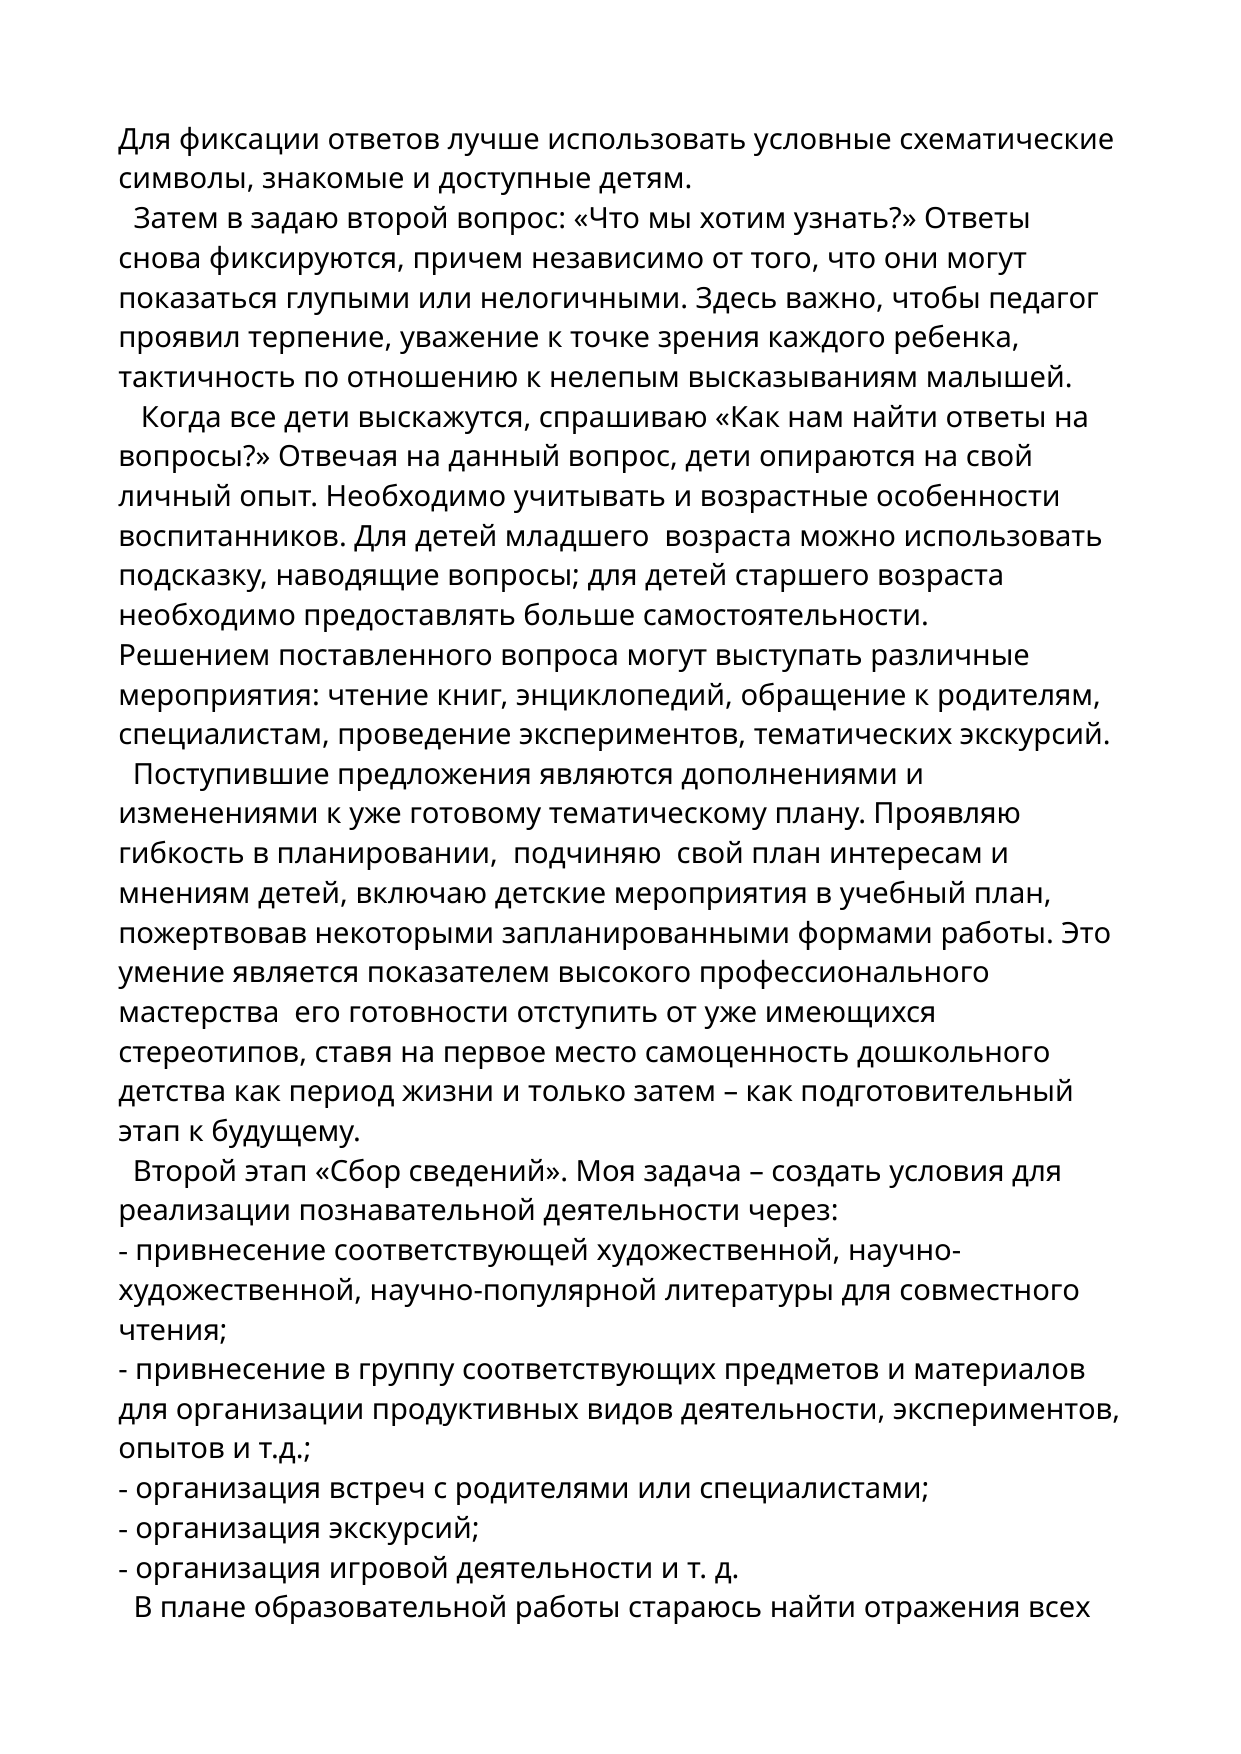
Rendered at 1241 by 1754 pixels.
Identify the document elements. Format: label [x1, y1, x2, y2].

text [118, 118, 1122, 1626]
